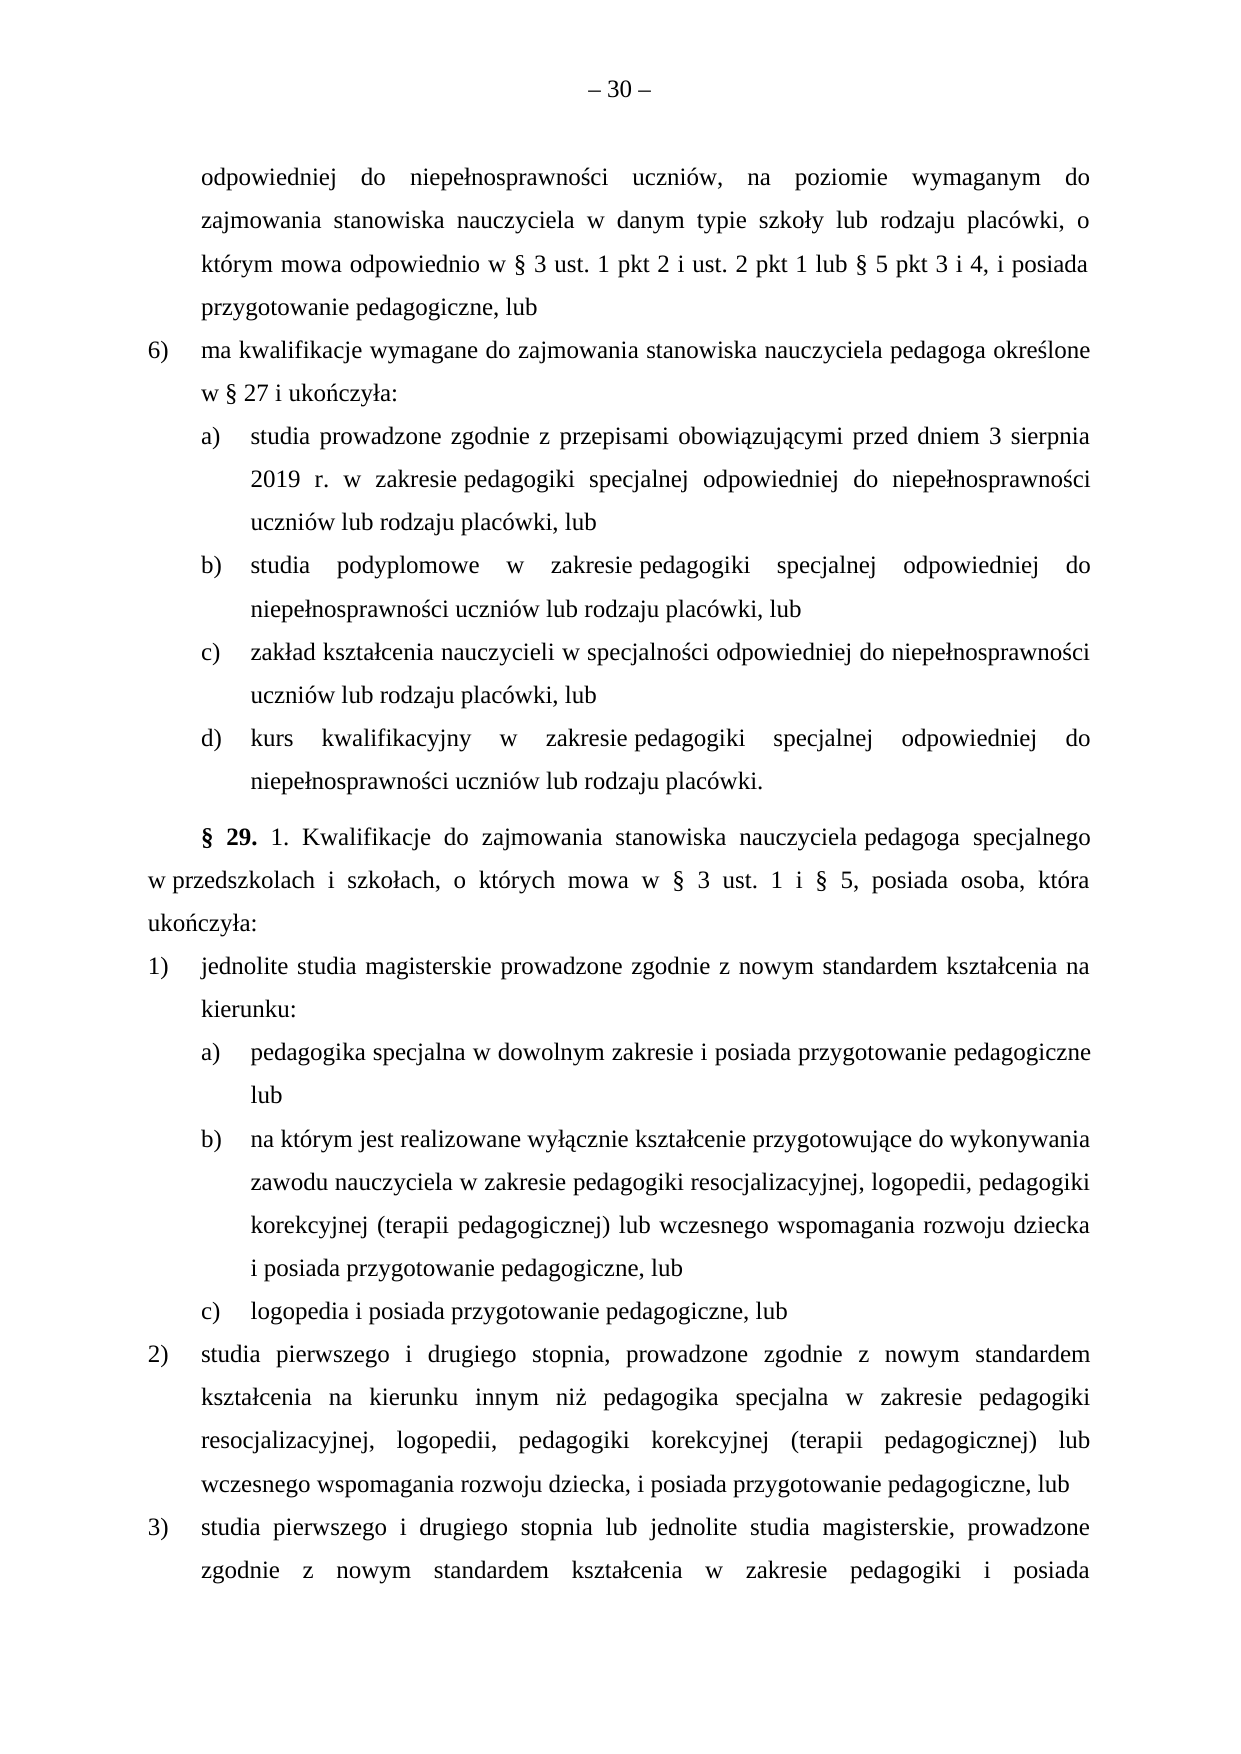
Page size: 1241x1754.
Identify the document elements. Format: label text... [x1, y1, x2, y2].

text b) studia podyplomowe w zakresie pedagogiki specjalnej odpowiedniej do niepełnosprawności uczniów lub rodzaju placówki, lub [201, 551, 1091, 622]
text § 29. 1. Kwalifikacje do zajmowania stanowiska nauczyciela pedagoga specjalnego w przedszkolach i szkołach, o których mowa w § 3 ust. 1 i § 5, posiada osoba, która ukończyła: [148, 822, 1091, 937]
text d) kurs kwalifikacyjny w zakresie pedagogiki specjalnej odpowiedniej do niepełnosprawności uczniów lub rodzaju placówki. [201, 723, 1091, 795]
text a) pedagogika specjalna w dowolnym zakresie i posiada przygotowanie pedagogiczne lub [201, 1037, 1091, 1109]
text a) studia prowadzone zgodnie z przepisami obowiązującymi przed dniem 3 sierpnia 2019 r. w zakresie pedagogiki specjalnej odpowiedniej do niepełnosprawności uczniów lub rodzaju placówki, lub [201, 421, 1091, 536]
text c) zakład kształcenia nauczycieli w specjalności odpowiedniej do niepełnosprawności uczniów lub rodzaju placówki, lub [201, 637, 1091, 709]
text b) na którym jest realizowane wyłącznie kształcenie przygotowujące do wykonywania zawodu nauczyciela w zakresie pedagogiki resocjalizacyjnej, logopedii, pedagogiki korekcyjnej (terapii pedagogicznej) lub wczesnego wspomagania rozwoju dziecka i posiada przygotowanie pedagogiczne, lub [201, 1124, 1091, 1282]
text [148, 162, 1091, 321]
text c) logopedia i posiada przygotowanie pedagogiczne, lub [201, 1296, 1091, 1325]
text 6) ma kwalifikacje wymagane do zajmowania stanowiska nauczyciela pedagoga określone w § 27 i ukończyła: [148, 335, 1091, 407]
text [148, 1512, 1091, 1584]
text 1) jednolite studia magisterskie prowadzone zgodnie z nowym standardem kształcenia na kierunku: [148, 951, 1091, 1023]
text 2) studia pierwszego i drugiego stopnia, prowadzone zgodnie z nowym standardem kształcenia na kierunku innym niż pedagogika specjalna w zakresie pedagogiki resocjalizacyjnej, logopedii, pedagogiki korekcyjnej (terapii pedagogicznej) lub wczesnego wspomagania rozwoju dziecka, i posiada przygotowanie pedagogiczne, lub [148, 1339, 1091, 1497]
